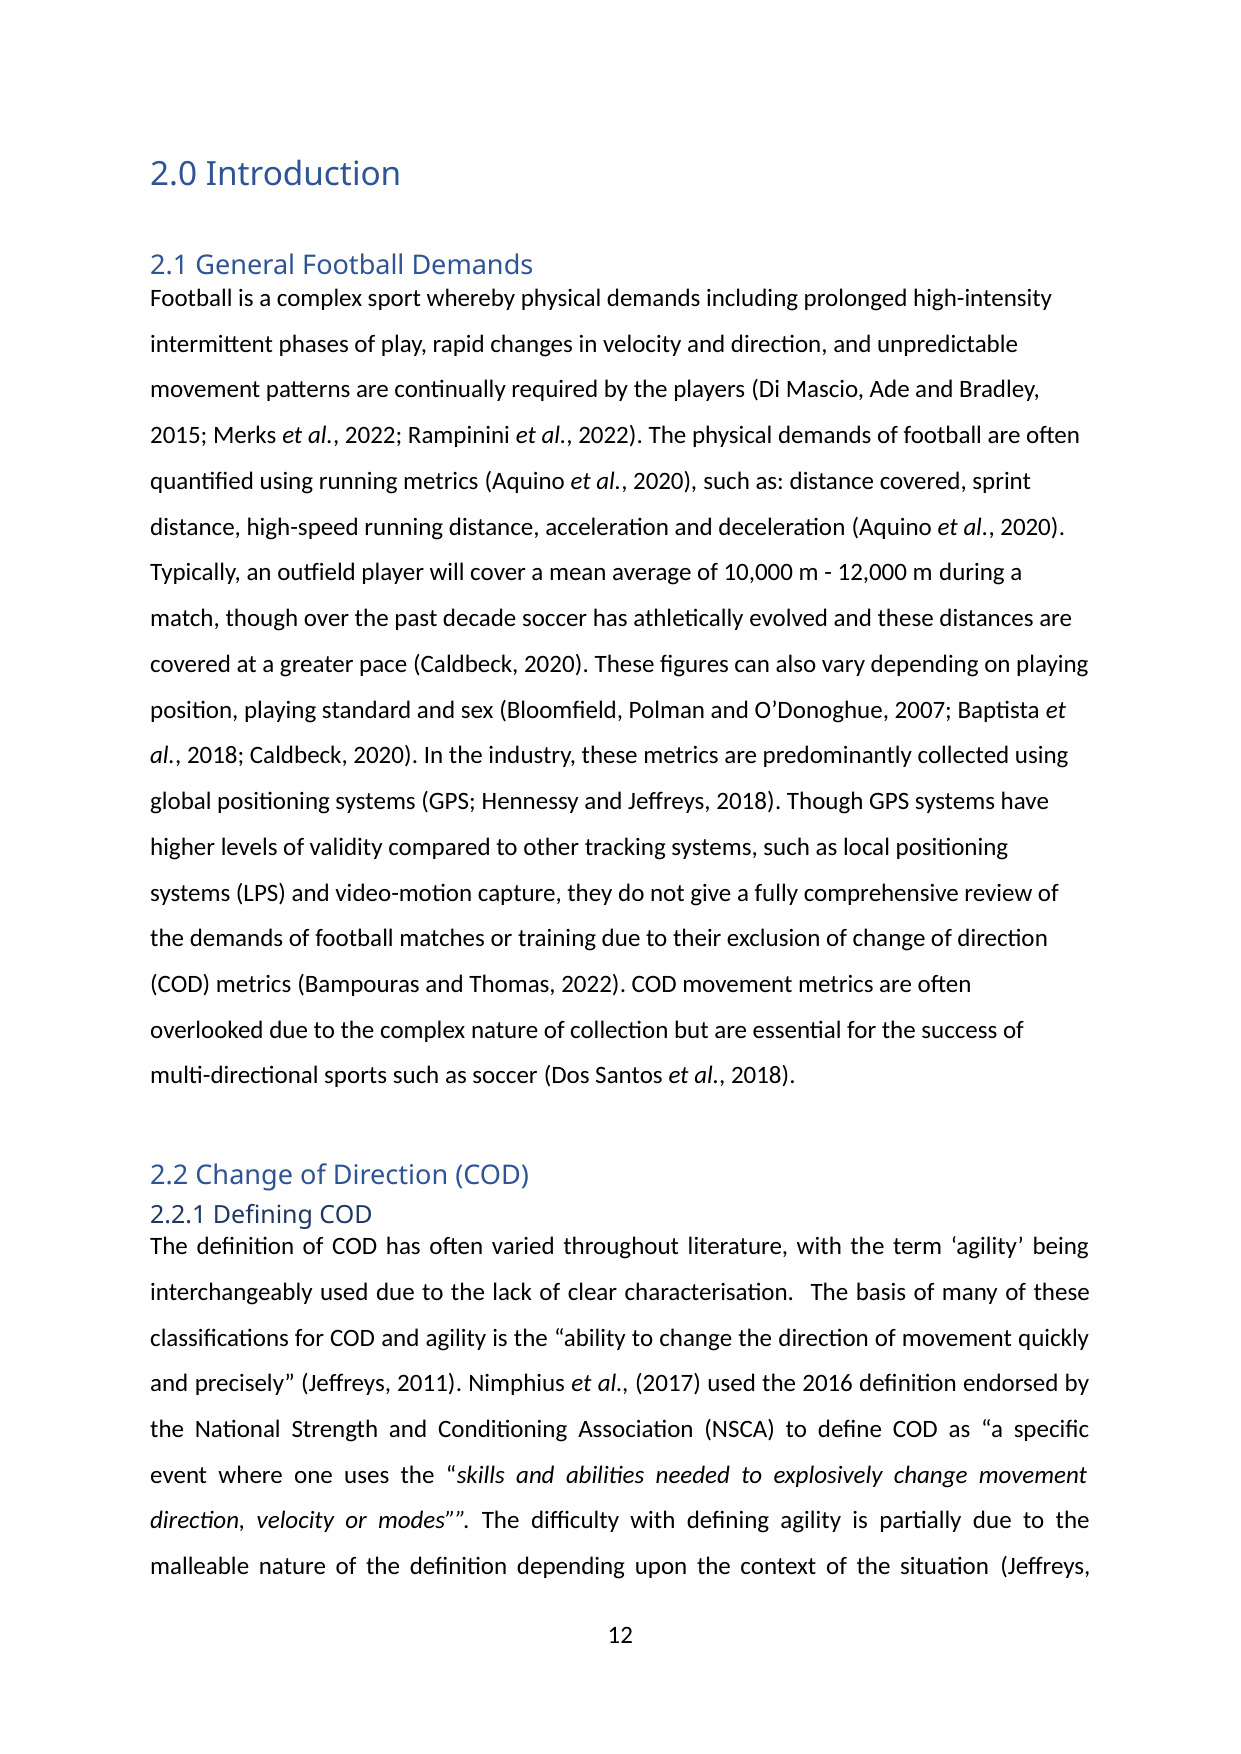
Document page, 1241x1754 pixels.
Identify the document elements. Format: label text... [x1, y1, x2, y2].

text Football is a complex sport whereby physical demands including prolonged high-intensity intermittent phases of play, rapid changes in velocity and direction, and unpredictable movement patterns are continually required by the players (Di Mascio, Ade and Bradley, 2015; Merks et al., 2022; Rampinini et al., 2022). The physical demands of football are often quantified using running metrics (Aquino et al., 2020), such as: distance covered, sprint distance, high-speed running distance, acceleration and deceleration (Aquino et al., 2020). Typically, an outfield player will cover a mean average of 10,000 m - 12,000 m during a match, though over the past decade soccer has athletically evolved and these distances are covered at a greater pace (Caldbeck, 2020). These figures can also vary depending on playing position, playing standard and sex (Bloomfield, Polman and O’Donoghue, 2007; Baptista et al., 2018; Caldbeck, 2020). In the industry, these metrics are predominantly collected using global positioning systems (GPS; Hennessy and Jeffreys, 2018). Though GPS systems have higher levels of validity compared to other tracking systems, such as local positioning systems (LPS) and video-motion capture, they do not give a fully comprehensive review of the demands of football matches or training due to their exclusion of change of direction (COD) metrics (Bampouras and Thomas, 2022). COD movement metrics are often overlooked due to the complex nature of collection but are essential for the success of multi-directional sports such as soccer (Dos Santos et al., 2018). [150, 282, 1090, 1090]
subtitle 2.0 Introduction [150, 150, 1090, 195]
subtitle 2.2.1 Defining COD [150, 1196, 1090, 1230]
subtitle 2.1 General Football Demands [150, 245, 1090, 282]
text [150, 1230, 1090, 1581]
subtitle 2.2 Change of Direction (COD) [150, 1155, 1090, 1192]
